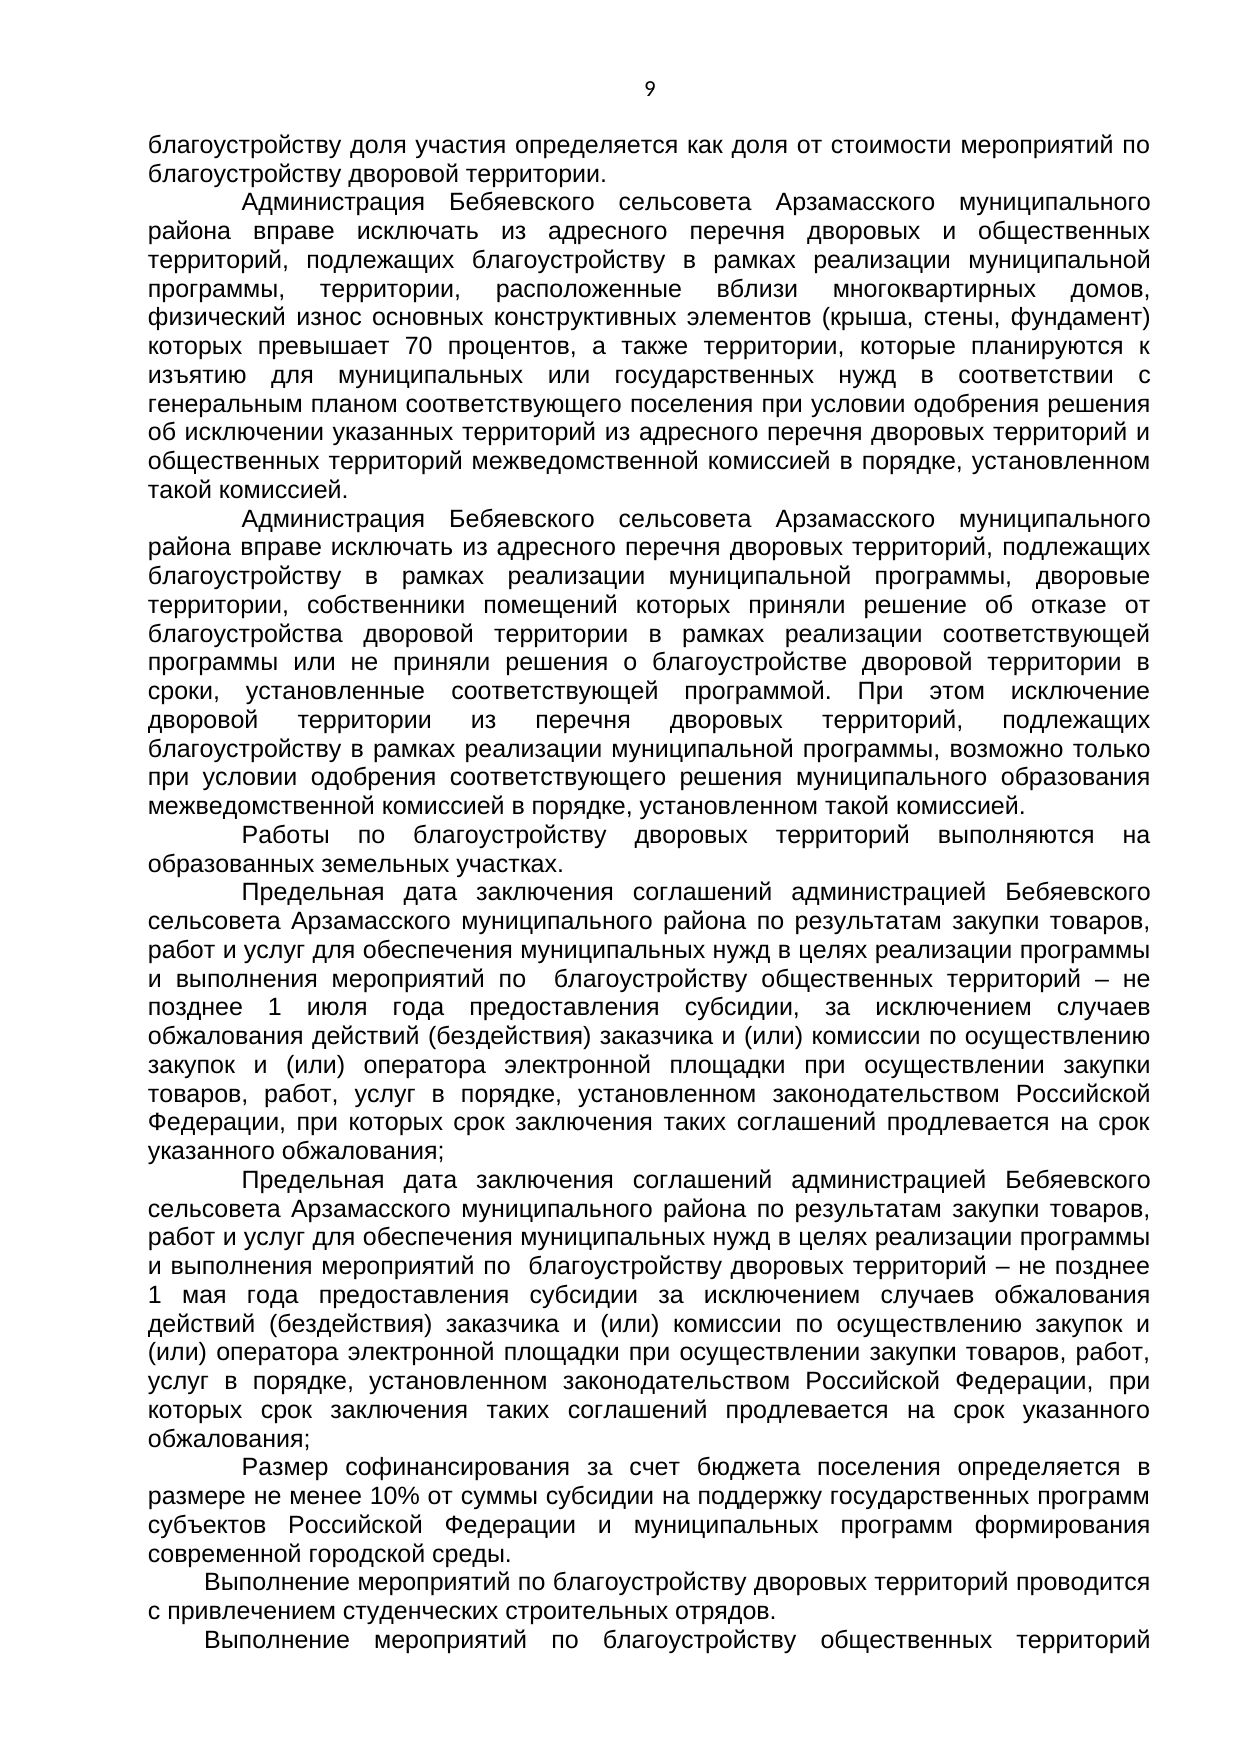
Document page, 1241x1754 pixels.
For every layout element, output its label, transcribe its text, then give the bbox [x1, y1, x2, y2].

text Работы по благоустройству дворовых территорий выполняются на образованных земельных участках. [148, 820, 1152, 877]
text Предельная дата заключения соглашений администрацией Бебяевского сельсовета Арзамасского муниципального района по результатам закупки товаров, работ и услуг для обеспечения муниципальных нужд в целях реализации программы и выполнения мероприятий по благоустройству общественных территорий – не позднее 1 июля года предоставления субсидии, за исключением случаев обжалования действий (бездействия) заказчика и (или) комиссии по осуществлению закупок и (или) оператора электронной площадки при осуществлении закупки товаров, работ, услуг в порядке, установленном законодательством Российской Федерации, при которых срок заключения таких соглашений продлевается на срок указанного обжалования; [148, 877, 1152, 1165]
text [148, 1625, 1152, 1654]
text Размер софинансирования за счет бюджета поселения определяется в размере не менее 10% от суммы субсидии на поддержку государственных программ субъектов Российской Федерации и муниципальных программ формирования современной городской среды. [148, 1452, 1152, 1567]
text Администрация Бебяевского сельсовета Арзамасского муниципального района вправе исключать из адресного перечня дворовых и общественных территорий, подлежащих благоустройству в рамках реализации муниципальной программы, территории, расположенные вблизи многоквартирных домов, физический износ основных конструктивных элементов (крыша, стены, фундамент) которых превышает 70 процентов, а также территории, которые планируются к изъятию для муниципальных или государственных нужд в соответствии с генеральным планом соответствующего поселения при условии одобрения решения об исключении указанных территорий из адресного перечня дворовых территорий и общественных территорий межведомственной комиссией в порядке, установленном такой комиссией. [148, 187, 1152, 504]
text Выполнение мероприятий по благоустройству дворовых территорий проводится с привлечением студенческих строительных отрядов. [148, 1567, 1152, 1625]
text Администрация Бебяевского сельсовета Арзамасского муниципального района вправе исключать из адресного перечня дворовых территорий, подлежащих благоустройству в рамках реализации муниципальной программы, дворовые территории, собственники помещений которых приняли решение об отказе от благоустройства дворовой территории в рамках реализации соответствующей программы или не приняли решения о благоустройстве дворовой территории в сроки, установленные соответствующей программой. При этом исключение дворовой территории из перечня дворовых территорий, подлежащих благоустройству в рамках реализации муниципальной программы, возможно только при условии одобрения соответствующего решения муниципального образования межведомственной комиссией в порядке, установленном такой комиссией. [148, 504, 1152, 820]
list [148, 130, 1152, 187]
text Предельная дата заключения соглашений администрацией Бебяевского сельсовета Арзамасского муниципального района по результатам закупки товаров, работ и услуг для обеспечения муниципальных нужд в целях реализации программы и выполнения мероприятий по благоустройству дворовых территорий – не позднее 1 мая года предоставления субсидии за исключением случаев обжалования действий (бездействия) заказчика и (или) комиссии по осуществлению закупок и (или) оператора электронной площадки при осуществлении закупки товаров, работ, услуг в порядке, установленном законодательством Российской Федерации, при которых срок заключения таких соглашений продлевается на срок указанного обжалования; [148, 1165, 1152, 1452]
